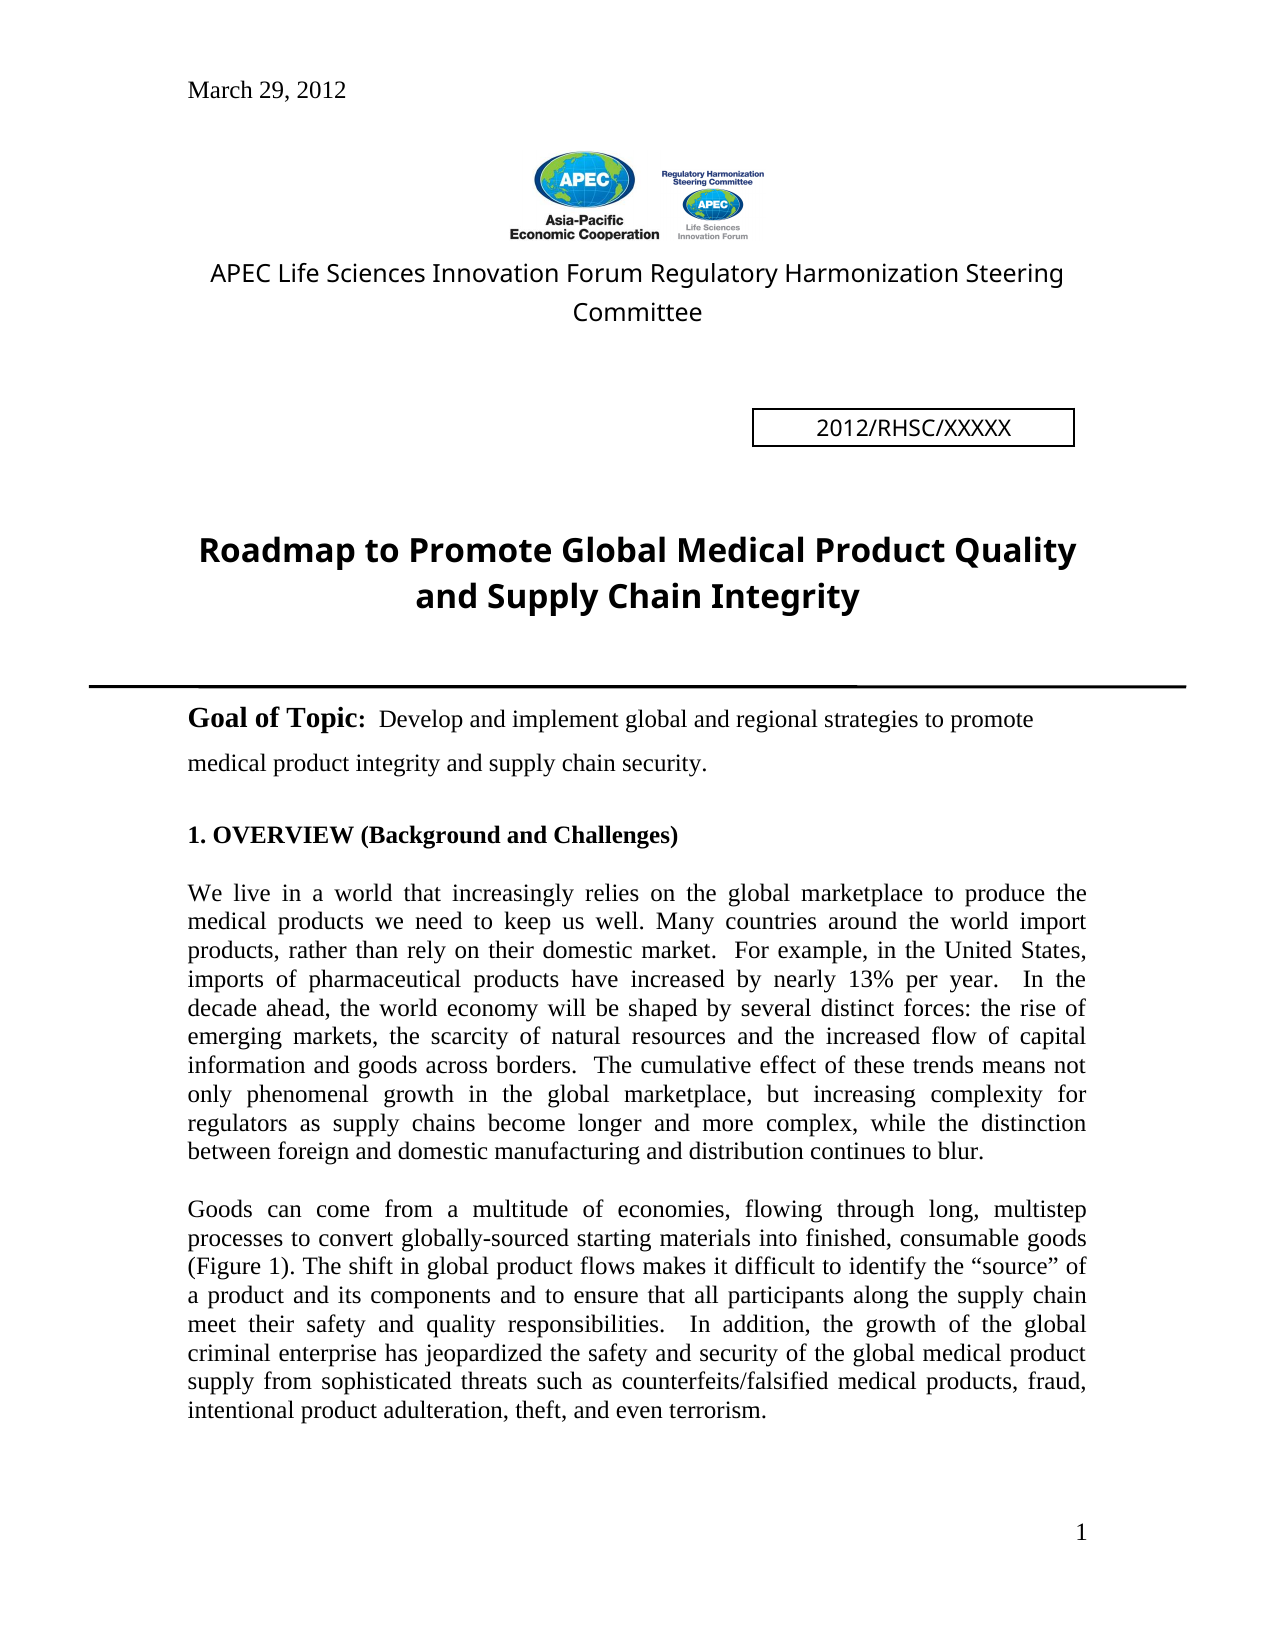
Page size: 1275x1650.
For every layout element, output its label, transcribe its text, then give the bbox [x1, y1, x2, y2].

text Roadmap to Promote Global Medical Product Quality and Supply Chain Integrity [187, 527, 1087, 618]
text We live in a world that increasingly relies on the global marketplace to produce the medical products we need to keep us well. Many countries around the world import products, rather than rely on their domestic market. For example, in the , imports of pharmaceutical products have increased by nearly 13% per year. In the decade ahead, the world economy will be shaped by several distinct forces: the rise of emerging markets, the scarcity of natural resources and the increased flow of capital information and goods across borders. The cumulative effect of these trends means not only phenomenal growth in the global marketplace, but increasing complexity for regulators as supply chains become longer and more complex, while the distinction between foreign and domestic manufacturing and distribution continues to blur. [187, 878, 1087, 1165]
text Goal of Topic: Develop and implement global and regional strategies to promote medical product integrity and supply chain security. [187, 700, 1087, 777]
text APEC Life Sciences Innovation Forum Regulatory Harmonization Steering Committee [187, 255, 1087, 328]
text 1. OVERVIEW (Background and Challenges) [187, 820, 1087, 849]
picture [509, 150, 766, 241]
text Goods can come from a multitude of economies, flowing through long, multistep processes to convert globally-sourced starting materials into finished, consumable goods (Figure 1). The shift in global product flows makes it difficult to identify the “source” of a product and its components and to ensure that all participants along the supply chain meet their safety and quality responsibilities. In addition, the growth of the global criminal enterprise has jeopardized the safety and security of the global medical product supply from sophisticated threats such as counterfeits/falsified medical products, fraud, intentional product adulteration, theft, and even terrorism. [187, 1194, 1087, 1424]
